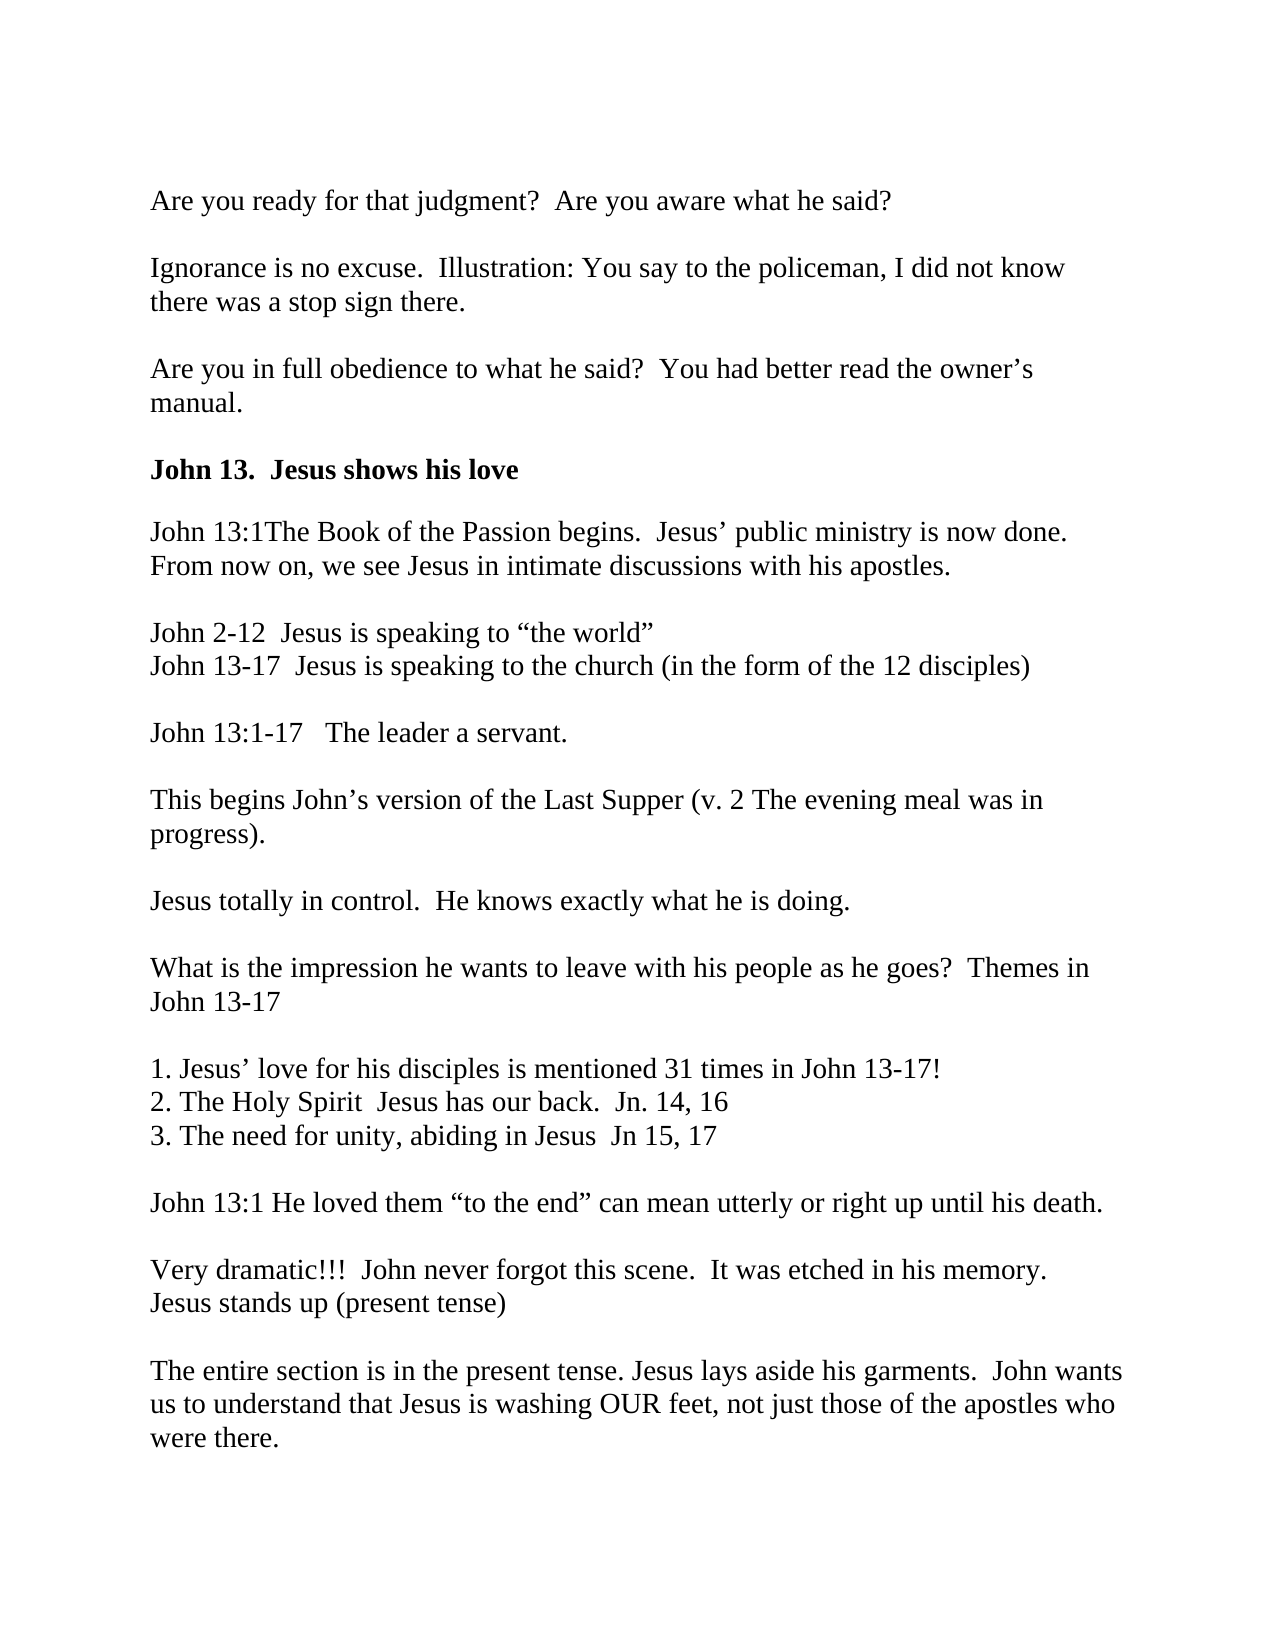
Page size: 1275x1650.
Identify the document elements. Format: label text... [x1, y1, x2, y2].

text John 13:1 He loved them “to the end” can mean utterly or right up until his death. [150, 1185, 1125, 1218]
text What is the impression he wants to leave with his people as he goes? Themes in John 13-17 [150, 950, 1125, 1017]
text John 13-17 Jesus is speaking to the church (in the form of the 12 disciples) [150, 648, 1125, 682]
text 2. The Holy Spirit Jesus has our back. Jn. 14, 16 [150, 1084, 1125, 1118]
text The entire section is in the present tense. Jesus lays aside his garments. John wants us to understand that Jesus is washing OUR feet, not just those of the apostles who were there. [150, 1353, 1125, 1453]
text Jesus stands up (present tense) [150, 1286, 1125, 1319]
text Jesus totally in control. He knows exactly what he is doing. [150, 883, 1125, 917]
text Very dramatic!!! John never forgot this scene. It was etched in his memory. [150, 1252, 1125, 1286]
text Are you ready for that judgment? Are you aware what he said? [150, 183, 1125, 217]
text Are you in full obedience to what he said? You had better read the owner’s manual. [150, 351, 1125, 418]
text John 2-12 Jesus is speaking to “the world” [150, 615, 1125, 648]
text John 13:1-17 The leader a servant. [150, 715, 1125, 749]
text 3. The need for unity, abiding in Jesus Jn 15, 17 [150, 1118, 1125, 1151]
text 1. Jesus’ love for his disciples is mentioned 31 times in John 13-17! [150, 1051, 1125, 1084]
text Ignorance is no excuse. Illustration: You say to the policeman, I did not know there was a stop sign there. [150, 251, 1125, 318]
text This begins John’s version of the Last Supper (v. 2 The evening meal was in progress). [150, 782, 1125, 849]
text John 13. Jesus shows his love [150, 452, 1125, 485]
text John 13:1The Book of the Passion begins. Jesus’ public ministry is now done. From now on, we see Jesus in intimate discussions with his apostles. [150, 514, 1125, 581]
